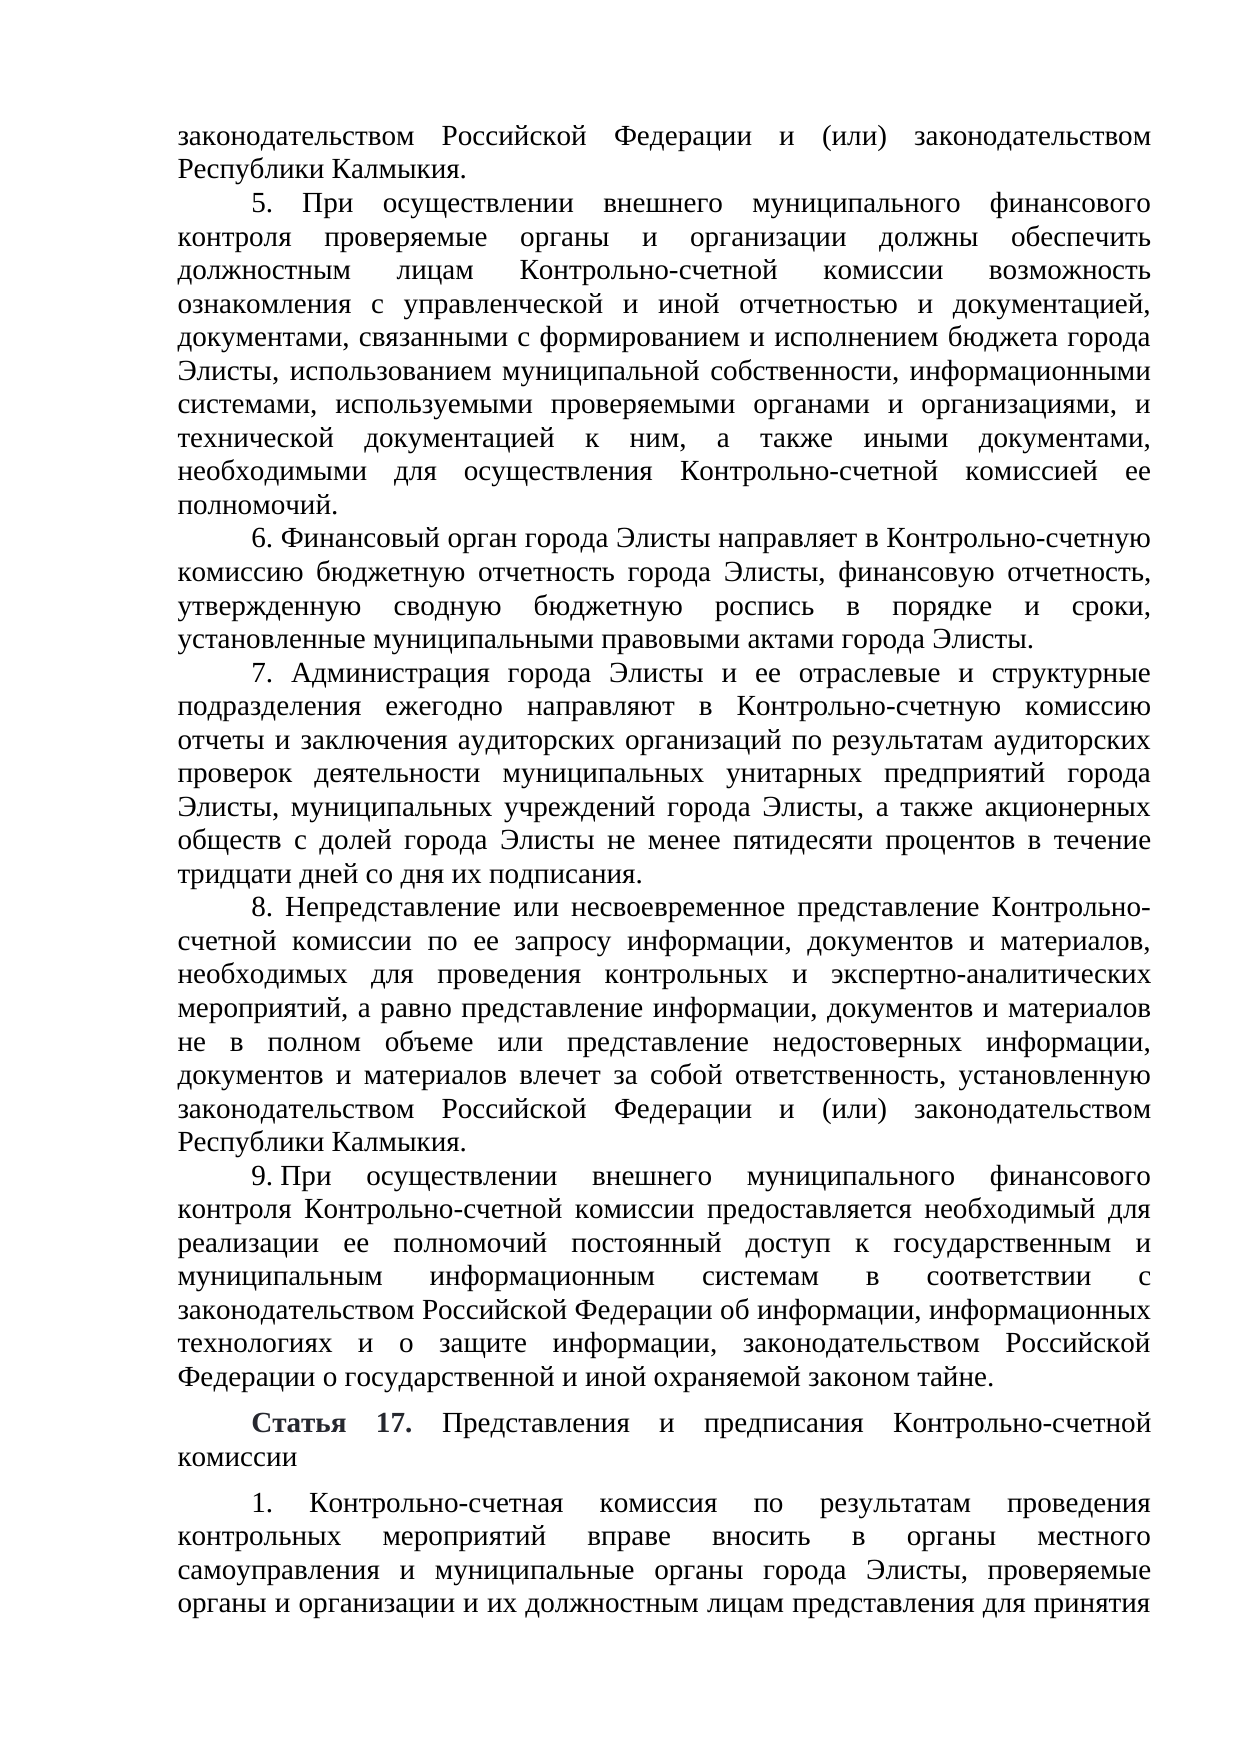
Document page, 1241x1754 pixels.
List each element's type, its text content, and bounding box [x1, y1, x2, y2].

text 8. Непредставление или несвоевременное представление Контрольно-счетной комиссии по ее запросу информации, документов и материалов, необходимых для проведения контрольных и экспертно-аналитических мероприятий, а равно представление информации, документов и материалов не в полном объеме или представление недостоверных информации, документов и материалов влечет за собой ответственность, установленную законодательством Российской Федерации и (или) законодательством Республики Калмыкия. [177, 889, 1152, 1158]
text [177, 118, 1152, 185]
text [177, 1485, 1152, 1619]
text 6. Финансовый орган города Элисты направляет в Контрольно-счетную комиссию бюджетную отчетность города Элисты, финансовую отчетность, утвержденную сводную бюджетную роспись в порядке и сроки, установленные муниципальными правовыми актами города Элисты. [177, 521, 1152, 655]
text 9. При осуществлении внешнего муниципального финансового контроля Контрольно-счетной комиссии предоставляется необходимый для реализации ее полномочий постоянный доступ к государственным и муниципальным информационным системам в соответствии с законодательством Российской Федерации об информации, информационных технологиях и о защите информации, законодательством Российской Федерации о государственной и иной охраняемой законом тайне. [177, 1158, 1152, 1393]
text 7. Администрация города Элисты и ее отраслевые и структурные подразделения ежегодно направляют в Контрольно-счетную комиссию отчеты и заключения аудиторских организаций по результатам аудиторских проверок деятельности муниципальных унитарных предприятий города Элисты, муниципальных учреждений города Элисты, а также акционерных обществ с долей города Элисты не менее пятидесяти процентов в течение тридцати дней со дня их подписания. [177, 655, 1152, 889]
text Статья 17. Представления и предписания Контрольно-счетной комиссии [177, 1405, 1152, 1472]
text 5. При осуществлении внешнего муниципального финансового контроля проверяемые органы и организации должны обеспечить должностным лицам Контрольно-счетной комиссии возможность ознакомления с управленческой и иной отчетностью и документацией, документами, связанными с формированием и исполнением бюджета города Элисты, использованием муниципальной собственности, информационными системами, используемыми проверяемыми органами и организациями, и технической документацией к ним, а также иными документами, необходимыми для осуществления Контрольно-счетной комиссией ее полномочий. [177, 185, 1152, 521]
